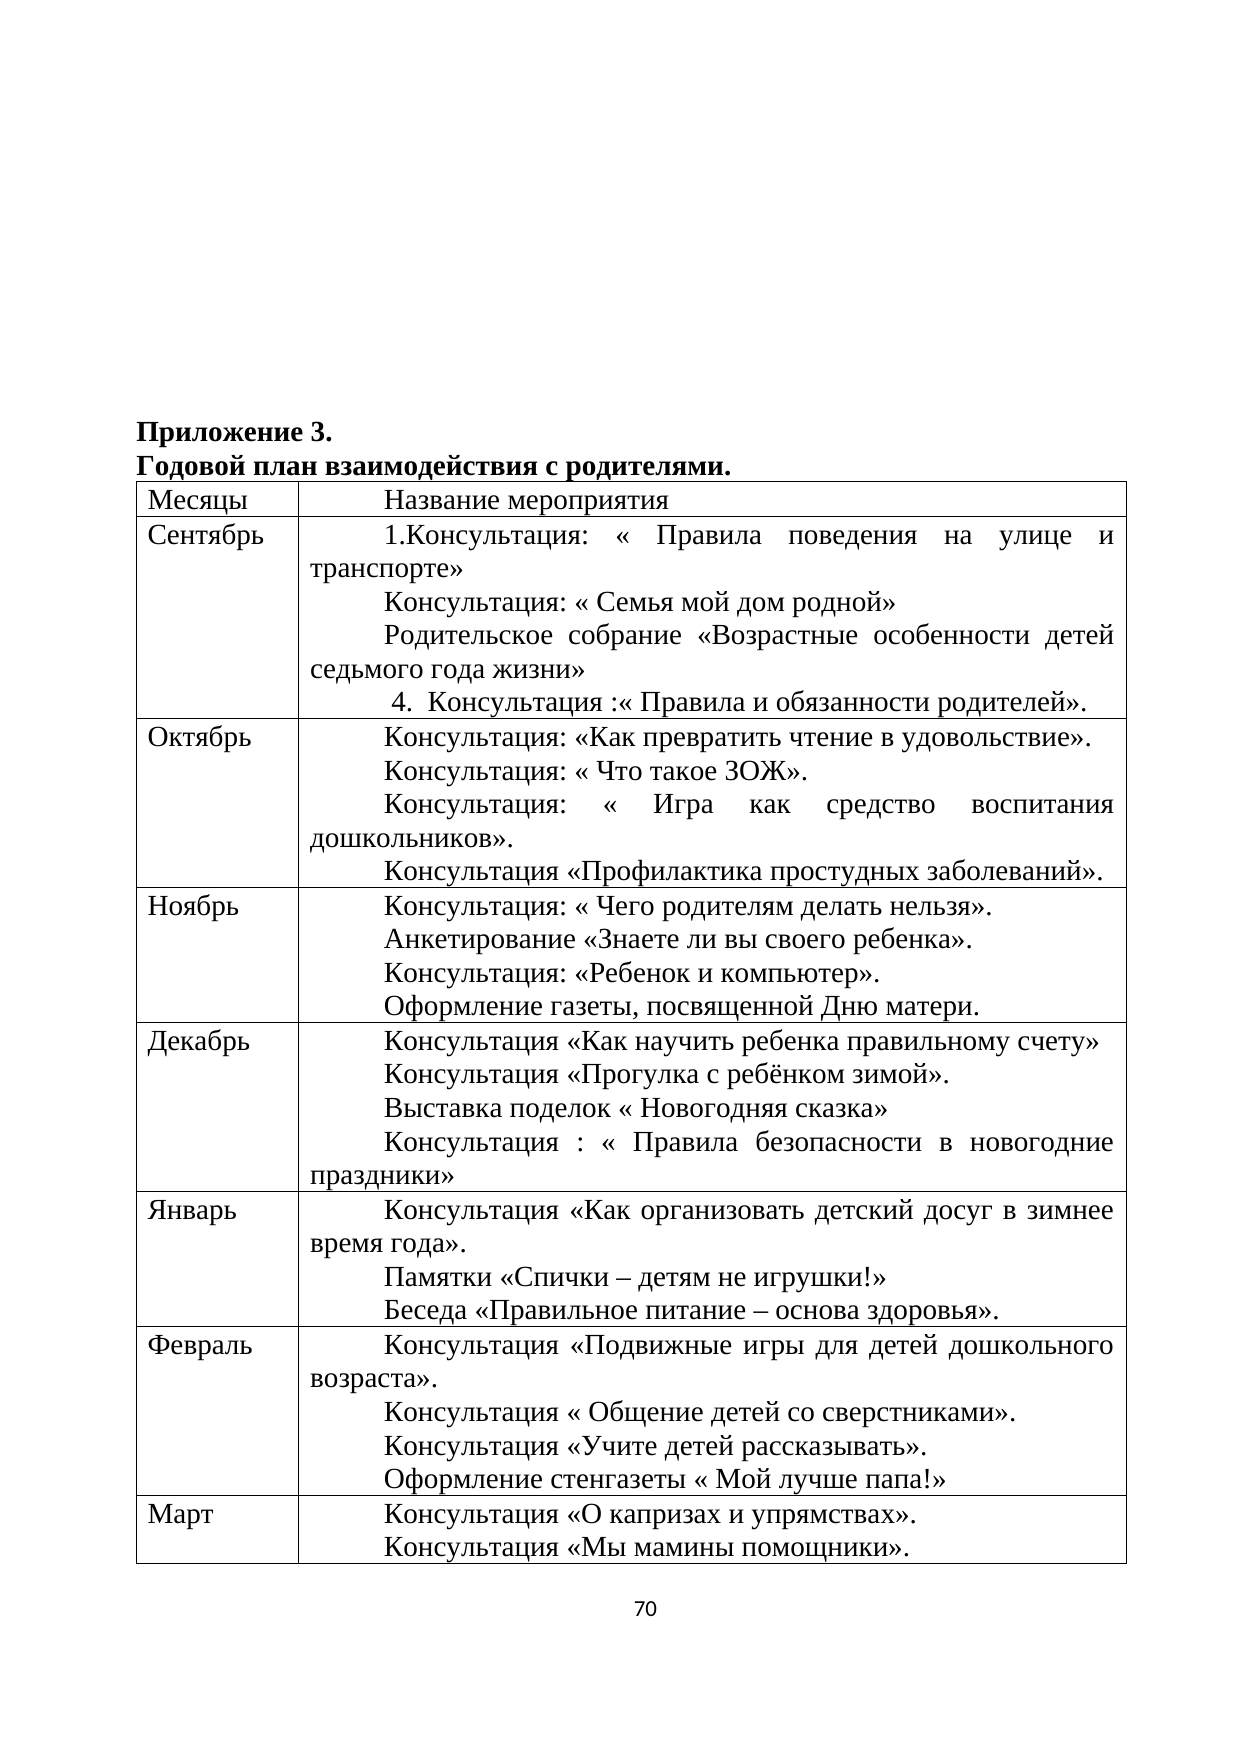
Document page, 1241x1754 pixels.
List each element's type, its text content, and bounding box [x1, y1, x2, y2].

table_cell 1.Консультация: « Правила поведения на улице и транспорте» Консультация: « Семья мой дом родной» Родительское собрание «Возрастные особенности детей седьмого года жизни» 4. Консультация :« Правила и обязанности родителей». [299, 517, 1126, 718]
table_cell Консультация «Как организовать детский досуг в зимнее время года». Памятки «Спички – детям не игрушки!» Беседа «Правильное питание – основа здоровья». [299, 1192, 1126, 1326]
table_header Месяцы [137, 482, 298, 516]
table_cell Сентябрь [137, 517, 298, 718]
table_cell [299, 1496, 1126, 1563]
table_cell Январь [137, 1192, 298, 1326]
table_cell Ноябрь [137, 888, 298, 1022]
table_cell Март [137, 1496, 298, 1563]
text Годовой план взаимодействия с родителями. [136, 448, 1198, 481]
text Приложение 3. [136, 414, 1198, 448]
table_cell Консультация: «Как превратить чтение в удовольствие». Консультация: « Что такое ЗОЖ». Консультация: « Игра как средство воспитания дошкольников». Консультация «Профилактика простудных заболеваний». [299, 719, 1126, 887]
table_cell Консультация «Как научить ребенка правильному счету» Консультация «Прогулка с ребёнком зимой». Выставка поделок « Новогодняя сказка» Консультация : « Правила безопасности в новогодние праздники» [299, 1023, 1126, 1191]
table_cell Консультация «Подвижные игры для детей дошкольного возраста». Консультация « Общение детей со сверстниками». Консультация «Учите детей рассказывать». Оформление стенгазеты « Мой лучше папа!» [299, 1327, 1126, 1495]
table_cell Консультация: « Чего родителям делать нельзя». Анкетирование «Знаете ли вы своего ребенка». Консультация: «Ребенок и компьютер». Оформление газеты, посвященной Дню матери. [299, 888, 1126, 1022]
table_header Название мероприятия [299, 482, 1126, 516]
table_cell Октябрь [137, 719, 298, 887]
table_cell Февраль [137, 1327, 298, 1495]
table_cell Декабрь [137, 1023, 298, 1191]
